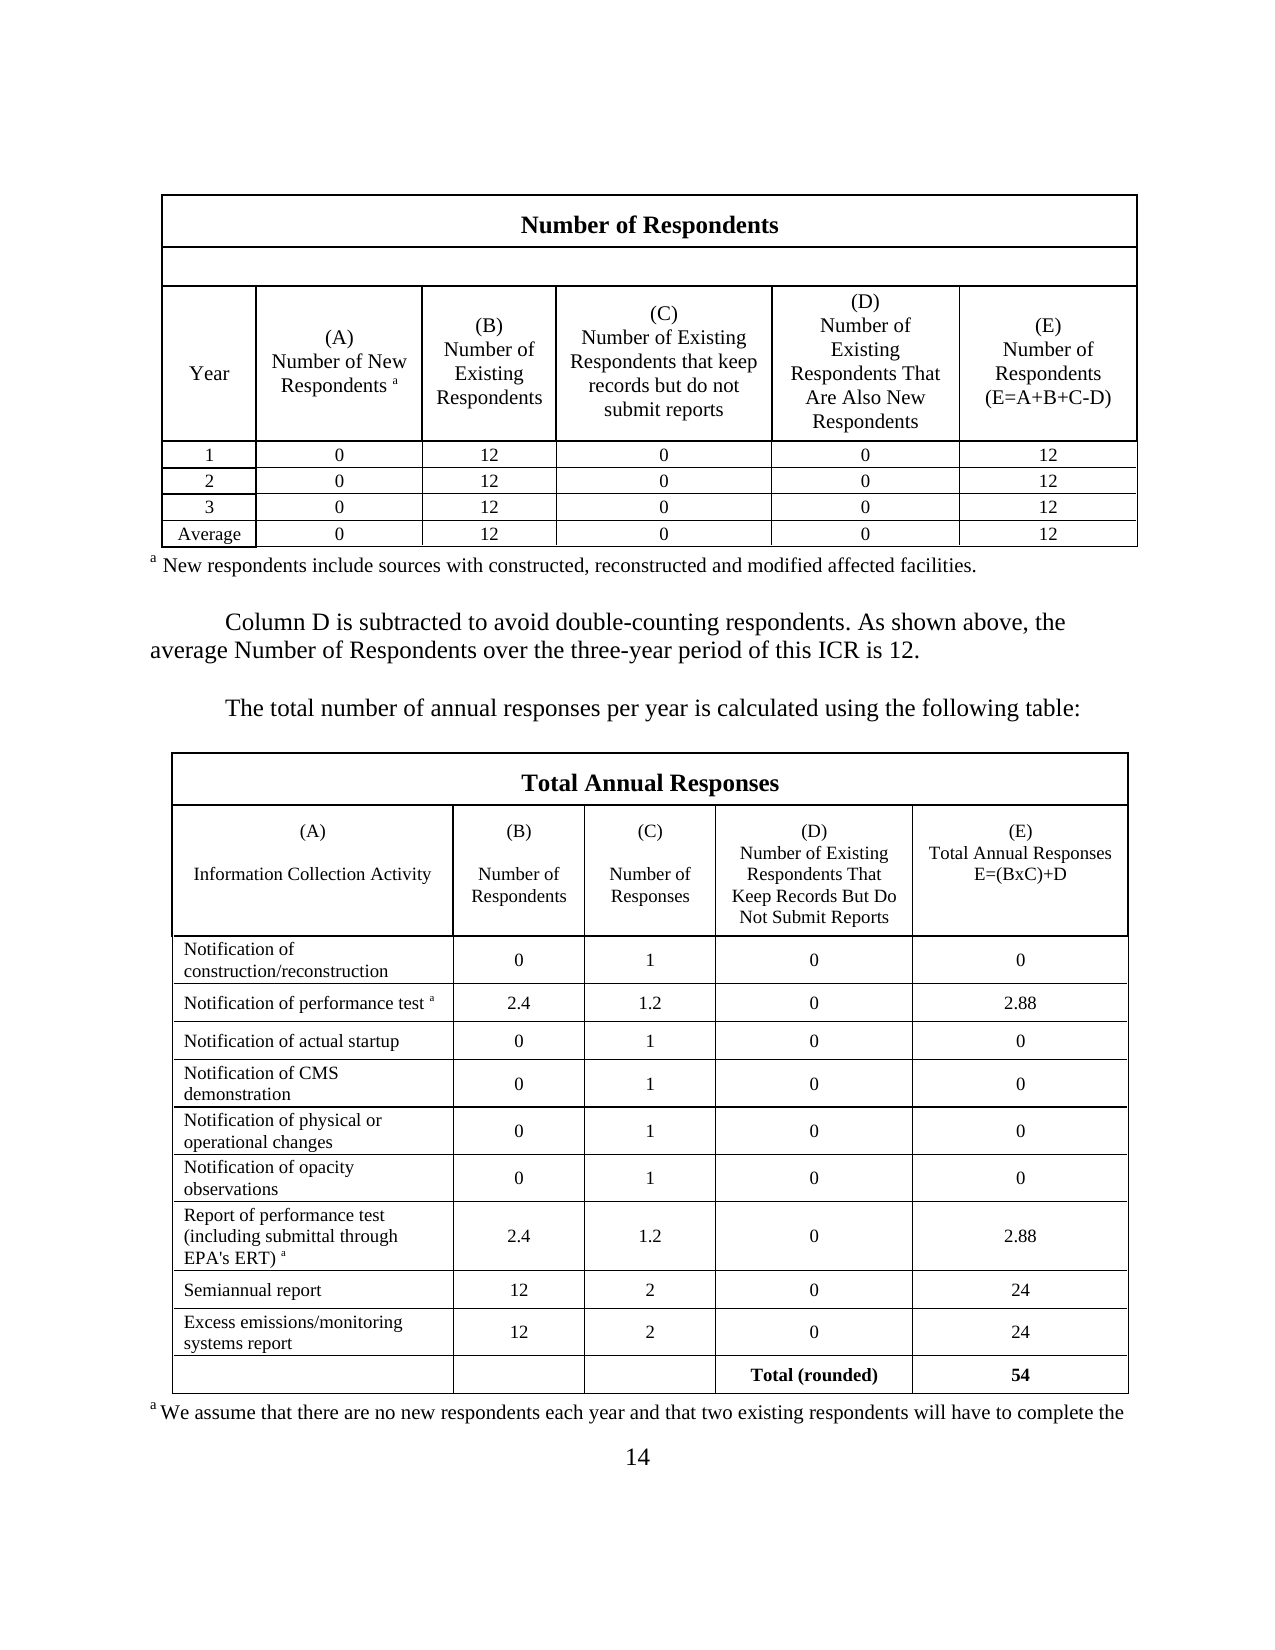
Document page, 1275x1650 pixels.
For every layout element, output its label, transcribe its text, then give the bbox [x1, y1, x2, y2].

table_cell 1.2 [585, 984, 715, 1021]
table_cell Semiannual report [173, 1271, 453, 1308]
table_cell Excess emissions/monitoring systems report [184, 1309, 453, 1355]
table_cell 0 [716, 937, 912, 983]
table_cell Notification of opacity observations [184, 1155, 453, 1201]
table_cell 0 [557, 494, 771, 519]
table_cell 12 [960, 493, 1137, 519]
table_header Total Annual Responses [173, 754, 1127, 804]
table_cell [585, 1356, 715, 1393]
table_cell 1.2 [585, 1202, 715, 1270]
table_cell [454, 1356, 584, 1393]
table_cell (E) Number of Respondents (E=A+B+C-D) [960, 287, 1136, 440]
table_cell 54 [913, 1355, 1128, 1393]
table_cell Notification of construction/reconstruction [184, 937, 453, 983]
table_cell 12 [454, 1309, 584, 1355]
table_cell 1 [585, 1060, 715, 1106]
table_cell Notification of performance test a [173, 984, 453, 1021]
table_cell 0 [454, 1060, 584, 1106]
text The total number of annual responses per year is calculated using the following table: [150, 693, 1125, 722]
table_cell (A) Number of New Respondents a [257, 287, 421, 440]
table_cell 0 [268, 521, 422, 546]
table_cell (C) Number of Responses [585, 806, 715, 935]
table_cell 0 [772, 442, 959, 467]
table_cell 0 [772, 521, 959, 546]
table_cell 12 [971, 520, 1137, 546]
table_cell Average [174, 521, 255, 546]
table_cell 24 [913, 1308, 1128, 1355]
table_cell 0 [257, 468, 422, 493]
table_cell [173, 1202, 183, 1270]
table_cell 0 [557, 442, 760, 467]
table_cell 0 [454, 1022, 584, 1059]
table_cell Notification of physical or operational changes [184, 1108, 453, 1154]
table_cell 12 [434, 523, 544, 544]
table_cell 1 [585, 1108, 715, 1154]
table_cell 2.88 [913, 1201, 1128, 1270]
table_cell 0 [454, 937, 584, 983]
table_cell 12 [454, 1271, 584, 1308]
table_cell 2 [585, 1309, 715, 1355]
table_cell 2.4 [454, 1202, 584, 1270]
table_cell 2 [585, 1271, 715, 1308]
table_cell 2.88 [913, 983, 1128, 1021]
table_cell 0 [716, 1271, 912, 1308]
table_cell (E) Total Annual Responses E=(BxC)+D [913, 806, 1127, 935]
table_cell 0 [454, 1155, 584, 1201]
table_cell 1 [585, 1155, 715, 1201]
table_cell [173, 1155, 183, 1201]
table_cell [173, 1356, 453, 1393]
table_cell 12 [434, 444, 544, 465]
table_cell 0 [716, 1108, 912, 1154]
table_cell [163, 248, 1136, 285]
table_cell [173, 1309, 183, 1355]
table_cell 0 [913, 1059, 1128, 1106]
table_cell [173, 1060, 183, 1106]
table_cell 1 [585, 1022, 715, 1059]
table_cell 12 [971, 442, 1137, 467]
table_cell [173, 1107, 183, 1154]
table_cell Notification of CMS demonstration [184, 1060, 453, 1106]
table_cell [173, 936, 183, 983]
table_cell 0 [772, 468, 959, 493]
table_header Number of Respondents [163, 196, 1136, 246]
table_cell 0 [716, 1202, 912, 1270]
table_cell 0 [716, 1155, 912, 1201]
table_cell 0 [913, 1106, 1128, 1154]
table_cell (B) Number of Existing Respondents [423, 287, 555, 440]
table_cell 0 [454, 1108, 584, 1154]
table_cell 0 [268, 442, 422, 467]
table_cell 24 [913, 1270, 1128, 1308]
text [150, 1396, 1125, 1425]
table_cell 0 [913, 1154, 1128, 1201]
table_cell 3 [174, 495, 255, 519]
table_cell 0 [913, 1021, 1128, 1059]
table_cell 2.4 [454, 984, 584, 1021]
table_cell Report of performance test (including submittal through EPA's ERT) a [184, 1202, 453, 1270]
table_cell 12 [423, 468, 556, 493]
table_cell Notification of actual startup [173, 1022, 453, 1059]
table_cell (A) Information Collection Activity [173, 806, 452, 935]
table_cell (D) Number of Existing Respondents That Are Also New Respondents [773, 287, 959, 440]
table_cell 0 [716, 984, 912, 1021]
table_cell 2 [174, 469, 255, 493]
table_cell 12 [960, 467, 1137, 493]
table_cell Total (rounded) [716, 1356, 912, 1393]
table_cell 1 [174, 442, 255, 467]
table_cell (C) Number of Existing Respondents that keep records but do not submit reports [557, 287, 771, 440]
table_cell 1 [585, 937, 715, 983]
table_cell 0 [716, 1022, 912, 1059]
table_cell 12 [423, 494, 556, 519]
table_cell 0 [716, 1060, 912, 1106]
table_cell 0 [913, 937, 1128, 983]
table_cell 0 [716, 1309, 912, 1355]
table_cell 0 [556, 521, 760, 546]
text a New respondents include sources with constructed, reconstructed and modified affected facilities. [150, 550, 1125, 578]
table_cell Year [163, 287, 255, 440]
table_cell (D) Number of Existing Respondents That Keep Records But Do Not Submit Reports [716, 806, 912, 935]
text Column D is subtracted to avoid double-counting respondents. As shown above, the average Number of Respondents over the three-year period of this ICR is 12. [150, 607, 1125, 664]
table_cell 0 [557, 468, 771, 493]
table_cell (B) Number of Respondents [454, 806, 584, 935]
table_cell 0 [257, 494, 422, 519]
table_cell 0 [772, 494, 959, 519]
